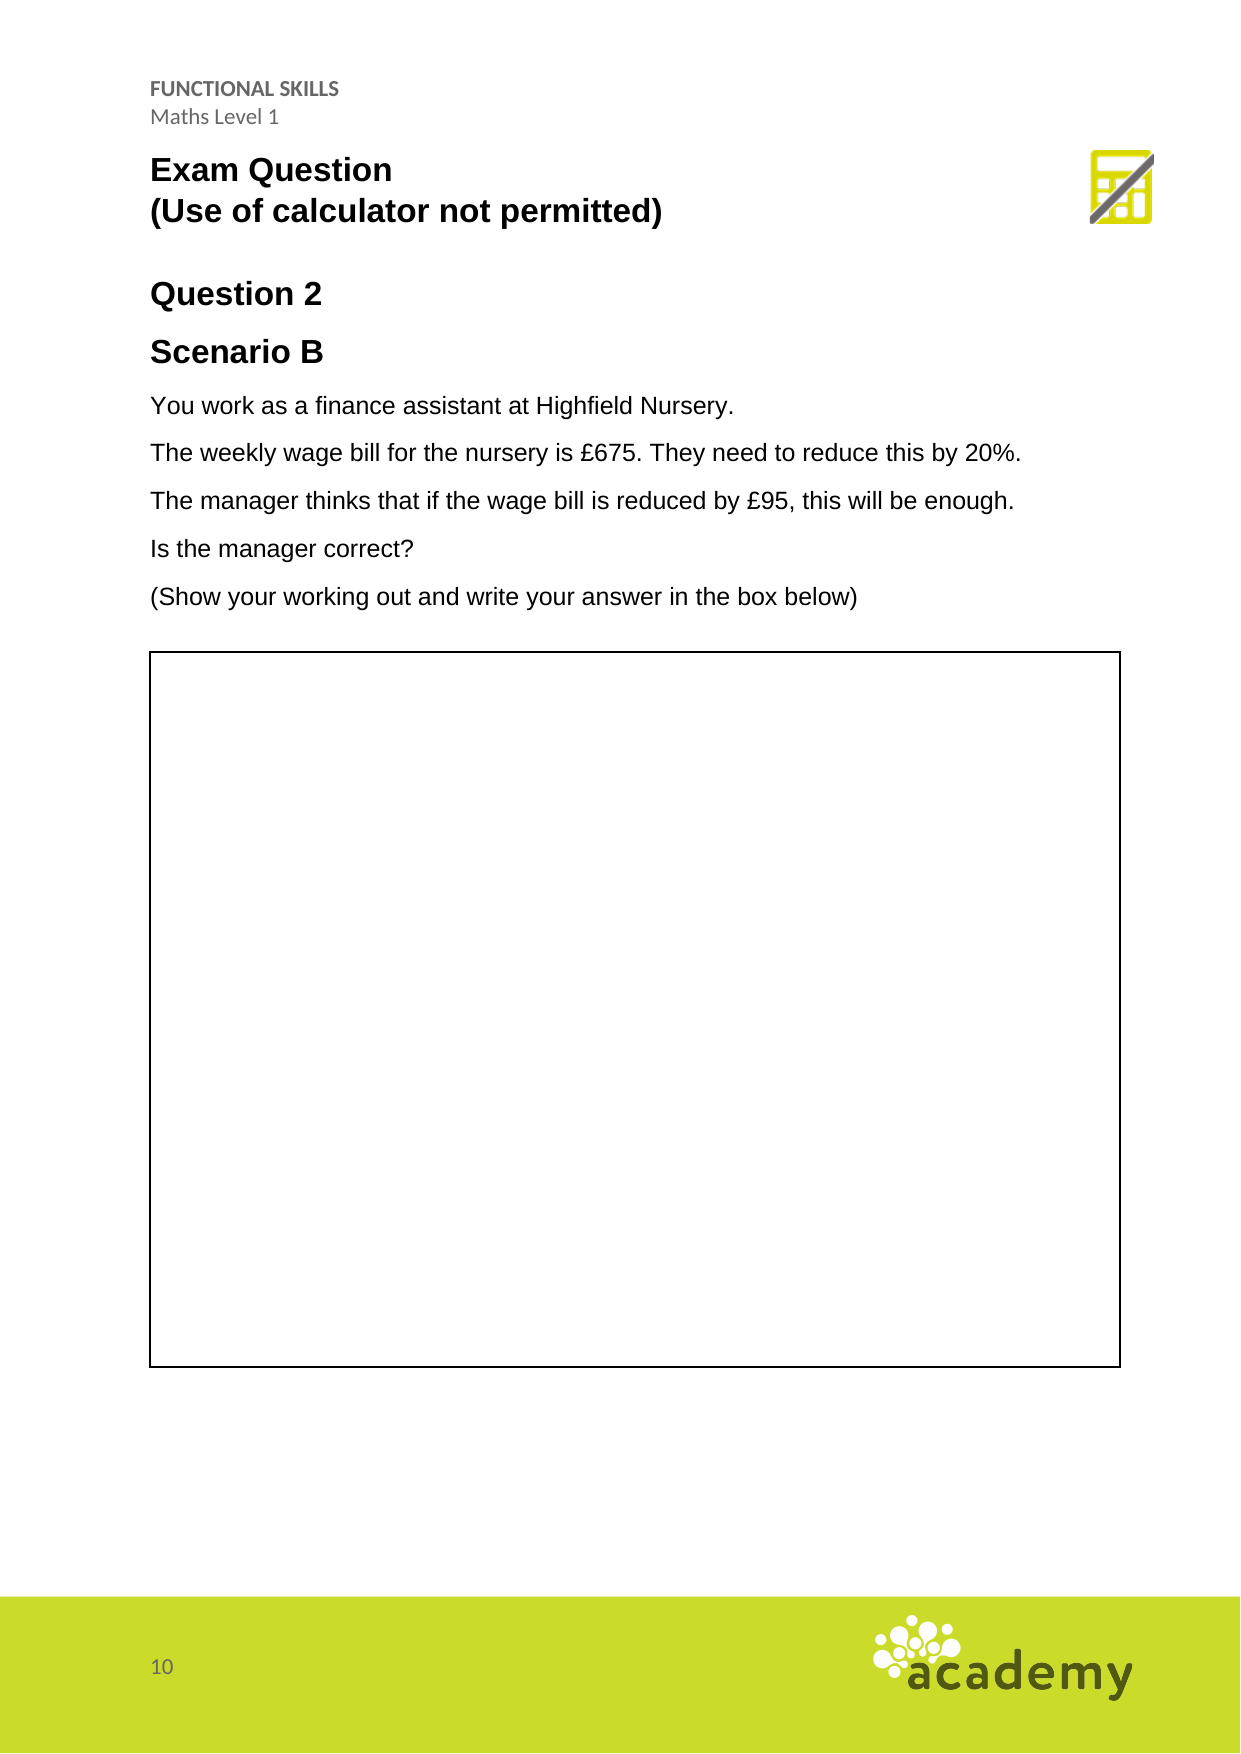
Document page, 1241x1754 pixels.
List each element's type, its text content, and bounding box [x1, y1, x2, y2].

text (Show your working out and write your answer in the box below) [150, 581, 1090, 610]
picture [1088, 150, 1154, 222]
picture [873, 1615, 1133, 1701]
text Is the manager correct? [150, 534, 1090, 562]
text (Use of calculator not permitted) [150, 191, 1090, 230]
text The weekly wage bill for the nursery is £675. They need to reduce this by 20%. [150, 438, 1090, 467]
text Question 2 [150, 274, 1090, 313]
text The manager thinks that if the wage bill is reduced by £95, this will be enough. [150, 486, 1090, 515]
text Exam Question [150, 150, 1088, 188]
text Scenario B [150, 332, 1090, 371]
text You work as a finance assistant at Highfield Nursery. [150, 391, 1090, 419]
